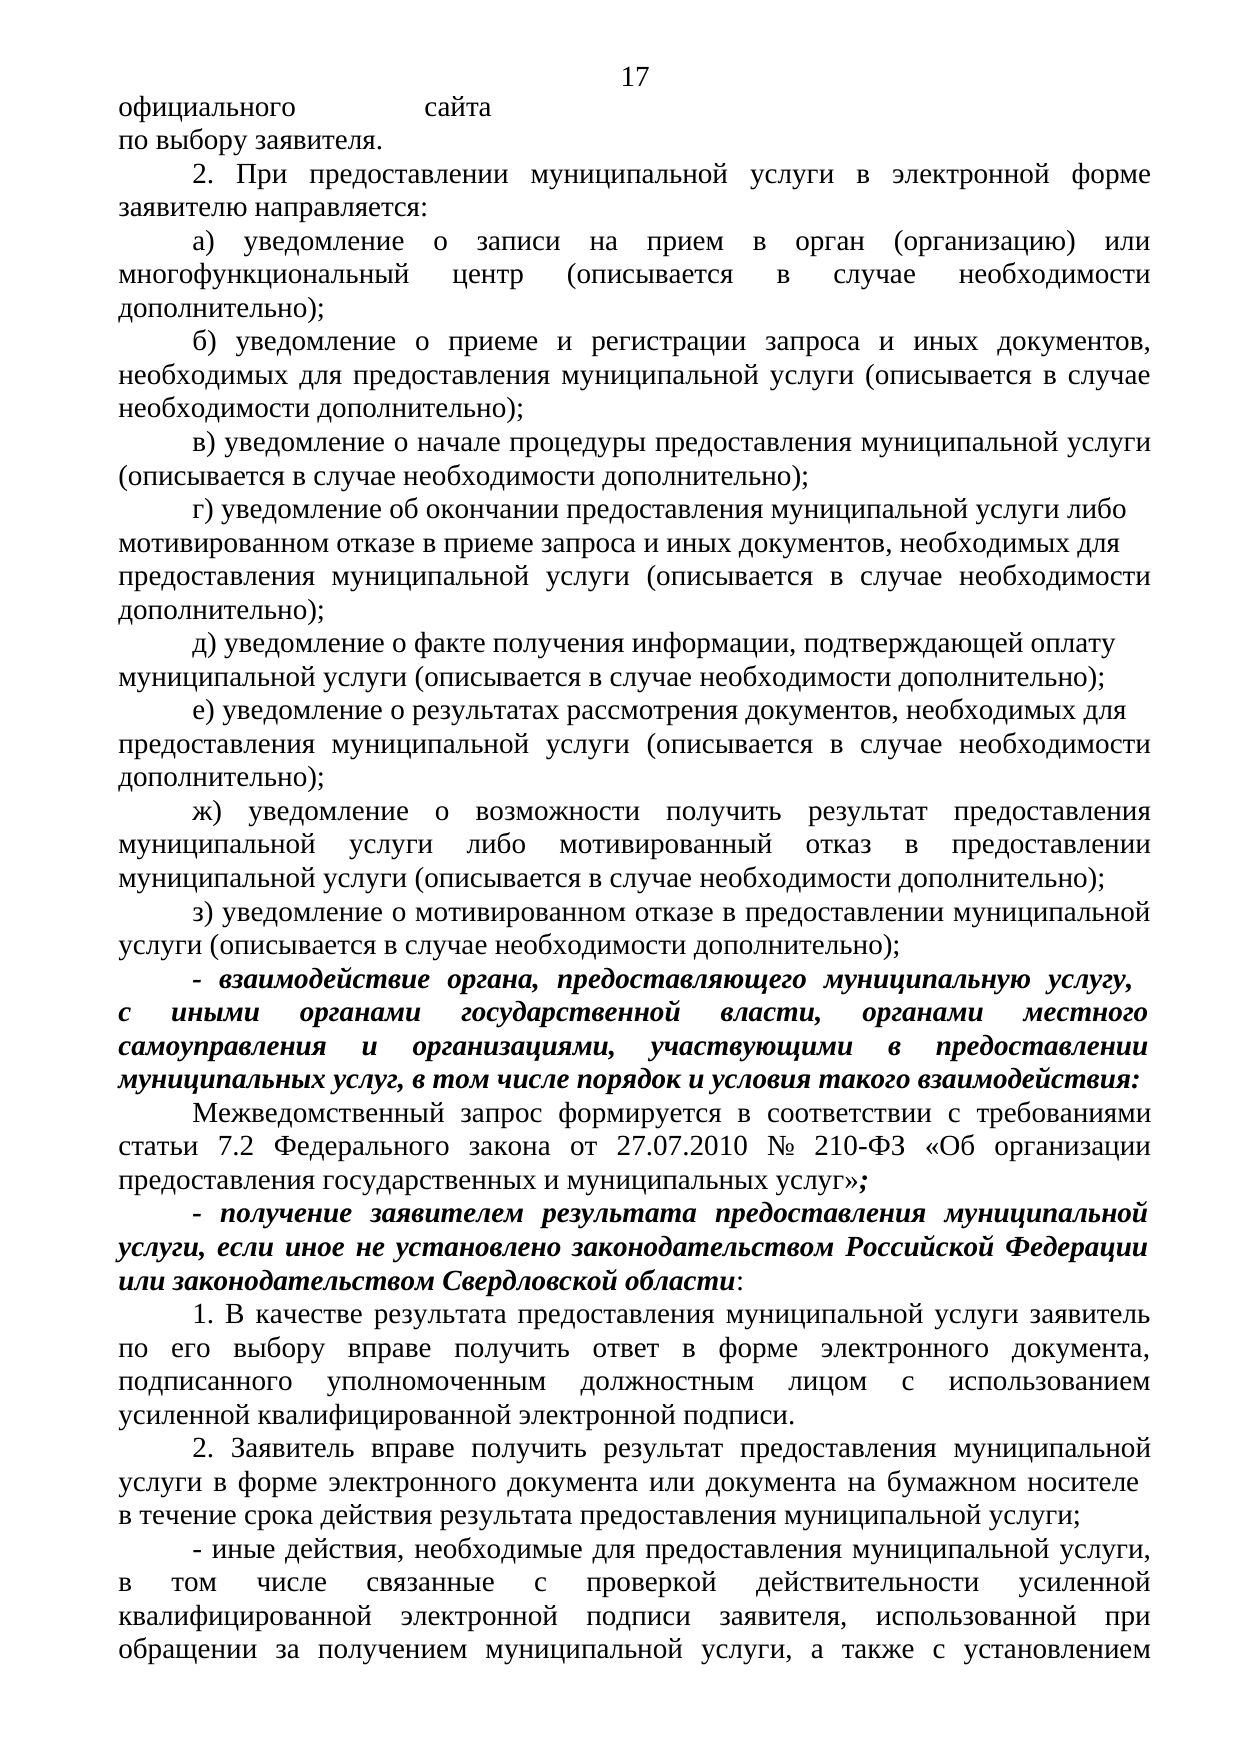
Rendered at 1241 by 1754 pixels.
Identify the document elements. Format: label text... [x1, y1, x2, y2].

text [118, 89, 1152, 156]
text в) уведомление о начале процедуры предоставления муниципальной услуги (описывается в случае необходимости дополнительно); [118, 424, 1152, 491]
text з) уведомление о мотивированном отказе в предоставлении муниципальной услуги (описывается в случае необходимости дополнительно); [118, 894, 1152, 961]
text б) уведомление о приеме и регистрации запроса и иных документов, необходимых для предоставления муниципальной услуги (описывается в случае необходимости дополнительно); [118, 323, 1152, 424]
text а) уведомление о записи на прием в орган (организацию) или многофункциональный центр (описывается в случае необходимости дополнительно); [118, 223, 1152, 323]
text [118, 1531, 1152, 1665]
text предоставления муниципальной услуги (описывается в случае необходимости дополнительно); [118, 726, 1152, 793]
text ж) уведомление о возможности получить результат предоставления муниципальной услуги либо мотивированный отказ в предоставлении муниципальной услуги (описывается в случае необходимости дополнительно); [118, 793, 1152, 894]
text мотивированном отказе в приеме запроса и иных документов, необходимых для [118, 525, 1152, 558]
text муниципальной услуги (описывается в случае необходимости дополнительно); [118, 659, 1152, 692]
text Межведомственный запрос формируется в соответствии с требованиями статьи 7.2 Федерального закона от 27.07.2010 № 210-ФЗ «Об организации предоставления государственных и муниципальных услуг»; [118, 1095, 1152, 1196]
text - получение заявителем результата предоставления муниципальной услуги, если иное не установлено законодательством Российской Федерации или законодательством Свердловской области: [118, 1196, 1152, 1296]
text д) уведомление о факте получения информации, подтверждающей оплату [118, 625, 1152, 659]
text е) уведомление о результатах рассмотрения документов, необходимых для [118, 692, 1152, 726]
text 2. При предоставлении муниципальной услуги в электронной форме заявителю направляется: [118, 156, 1152, 223]
text 1. В качестве результата предоставления муниципальной услуги заявитель по его выбору вправе получить ответ в форме электронного документа, подписанного уполномоченным должностным лицом с использованием усиленной квалифицированной электронной подписи. [118, 1296, 1152, 1430]
text г) уведомление об окончании предоставления муниципальной услуги либо [118, 491, 1152, 525]
text предоставления муниципальной услуги (описывается в случае необходимости дополнительно); [118, 558, 1152, 625]
text - взаимодействие органа, предоставляющего муниципальную услугу, с иными органами государственной власти, органами местного самоуправления и организациями, участвующими в предоставлении муниципальных услуг, в том числе порядок и условия такого взаимодействия: [118, 961, 1152, 1095]
text 2. Заявитель вправе получить результат предоставления муниципальной услуги в форме электронного документа или документа на бумажном носителе в течение срока действия результата предоставления муниципальной услуги; [118, 1430, 1152, 1531]
